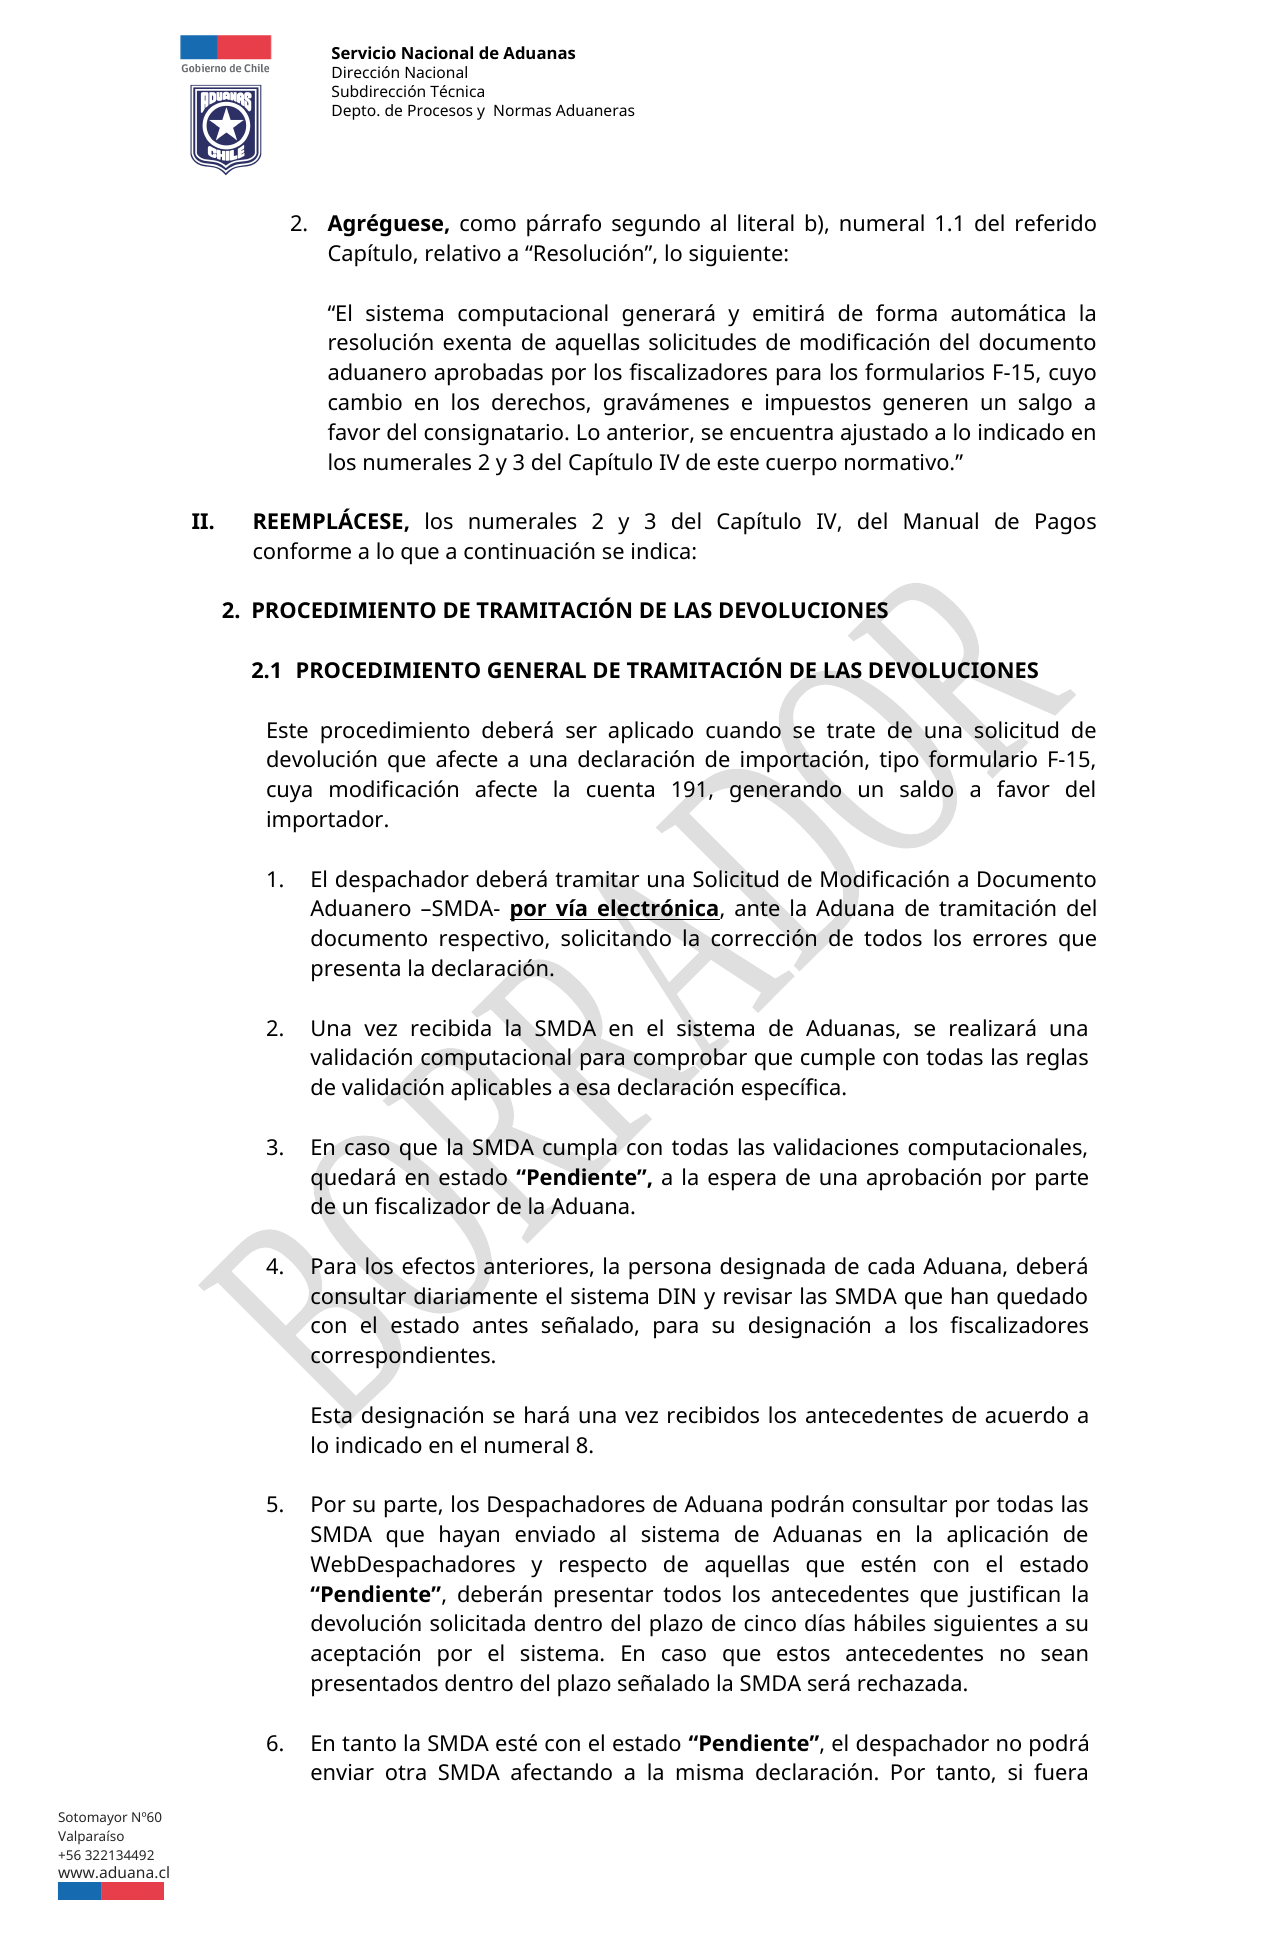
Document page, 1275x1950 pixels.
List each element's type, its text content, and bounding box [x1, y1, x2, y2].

list Para los efectos anteriores, la persona designada de cada Aduana, deberá consultar diariamente el sistema DIN y revisar las SMDA que han quedado con el estado antes señalado, para su designación a los fiscalizadores correspondientes. [266, 1251, 1090, 1370]
text 2. PROCEDIMIENTO DE TRAMITACIÓN DE LAS DEVOLUCIONES [222, 595, 1098, 625]
list “El sistema computacional generará y emitirá de forma automática la resolución exenta de aquellas solicitudes de modificación del documento aduanero aprobadas por los fiscalizadores para los formularios F-15, cuyo cambio en los derechos, gravámenes e impuestos generen un salgo a favor del consignatario. Lo anterior, se encuentra ajustado a lo indicado en los numerales 2 y 3 del Capítulo IV de este cuerpo normativo.” [327, 297, 1098, 476]
list REEMPLÁCESE, los numerales 2 y 3 del Capítulo IV, del Manual de Pagos conforme a lo que a continuación se indica: [215, 506, 1098, 566]
list Por su parte, los Despachadores de Aduana podrán consultar por todas las SMDA que hayan enviado al sistema de Aduanas en la aplicación de WebDespachadores y respecto de aquellas que estén con el estado “Pendiente”, deberán presentar todos los antecedentes que justifican la devolución solicitada dentro del plazo de cinco días hábiles siguientes a su aceptación por el sistema. En caso que estos antecedentes no sean presentados dentro del plazo señalado la SMDA será rechazada. [266, 1489, 1090, 1698]
text 2.1 PROCEDIMIENTO GENERAL DE TRAMITACIÓN DE LAS DEVOLUCIONES [251, 655, 1098, 685]
list Agréguese, como párrafo segundo al literal b), numeral 1.1 del referido Capítulo, relativo a “Resolución”, lo siguiente: [290, 208, 1098, 268]
text Este procedimiento deberá ser aplicado cuando se trate de una solicitud de devolución que afecte a una declaración de importación, tipo formulario F-15, cuya modificación afecte la cuenta 191, generando un saldo a favor del importador. [266, 714, 1098, 834]
list El despachador deberá tramitar una Solicitud de Modificación a Documento Aduanero –SMDA- por vía electrónica, ante la Aduana de tramitación del documento respectivo, solicitando la corrección de todos los errores que presenta la declaración. [266, 863, 1098, 983]
picture [177, 29, 275, 179]
picture [57, 1882, 164, 1900]
list En caso que la SMDA cumpla con todas las validaciones computacionales, quedará en estado “Pendiente”, a la espera de una aprobación por parte de un fiscalizador de la Aduana. [266, 1132, 1090, 1221]
list Una vez recibida la SMDA en el sistema de Aduanas, se realizará una validación computacional para comprobar que cumple con todas las reglas de validación aplicables a esa declaración específica. [266, 1012, 1090, 1102]
list Esta designación se hará una vez recibidos los antecedentes de acuerdo a lo indicado en el numeral 8. [310, 1400, 1090, 1459]
